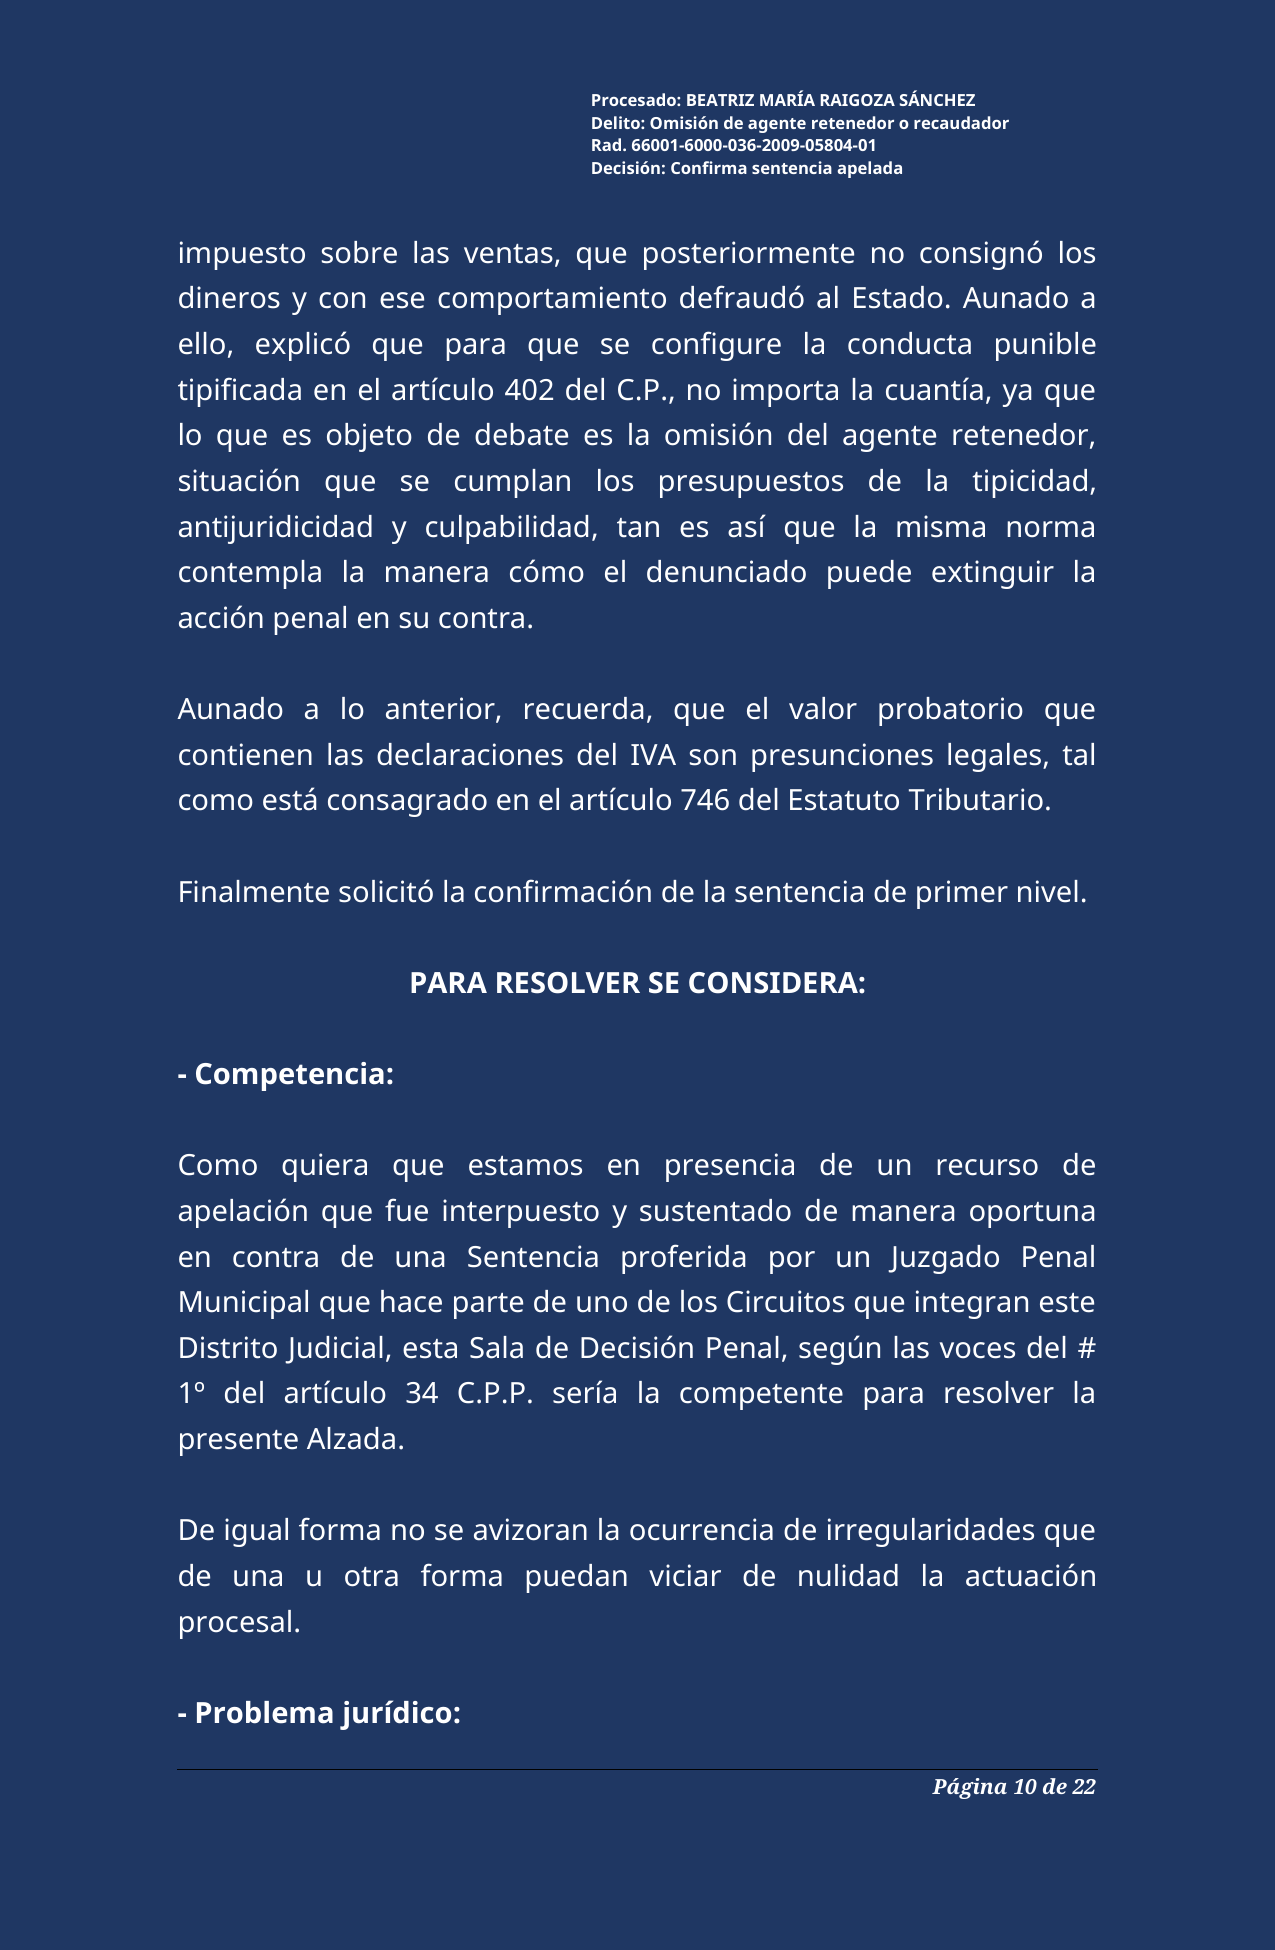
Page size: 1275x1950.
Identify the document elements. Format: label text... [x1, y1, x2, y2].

text Finalmente solicitó la confirmación de la sentencia de primer nivel. [177, 871, 1098, 911]
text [177, 232, 1098, 637]
text - Problema jurídico: [177, 1692, 1098, 1732]
text - Competencia: [177, 1053, 1098, 1093]
text PARA RESOLVER SE CONSIDERA: [177, 962, 1098, 1002]
text Aunado a lo anterior, recuerda, que el valor probatorio que contienen las declaraciones del IVA son presunciones legales, tal como está consagrado en el artículo 746 del Estatuto Tributario. [177, 688, 1098, 819]
text De igual forma no se avizoran la ocurrencia de irregularidades que de una u otra forma puedan viciar de nulidad la actuación procesal. [177, 1509, 1098, 1641]
text Como quiera que estamos en presencia de un recurso de apelación que fue interpuesto y sustentado de manera oportuna en contra de una Sentencia proferida por un Juzgado Penal Municipal que hace parte de uno de los Circuitos que integran este Distrito Judicial, esta Sala de Decisión Penal, según las voces del # 1º del artículo 34 C.P.P. sería la competente para resolver la presente Alzada. [177, 1144, 1098, 1458]
